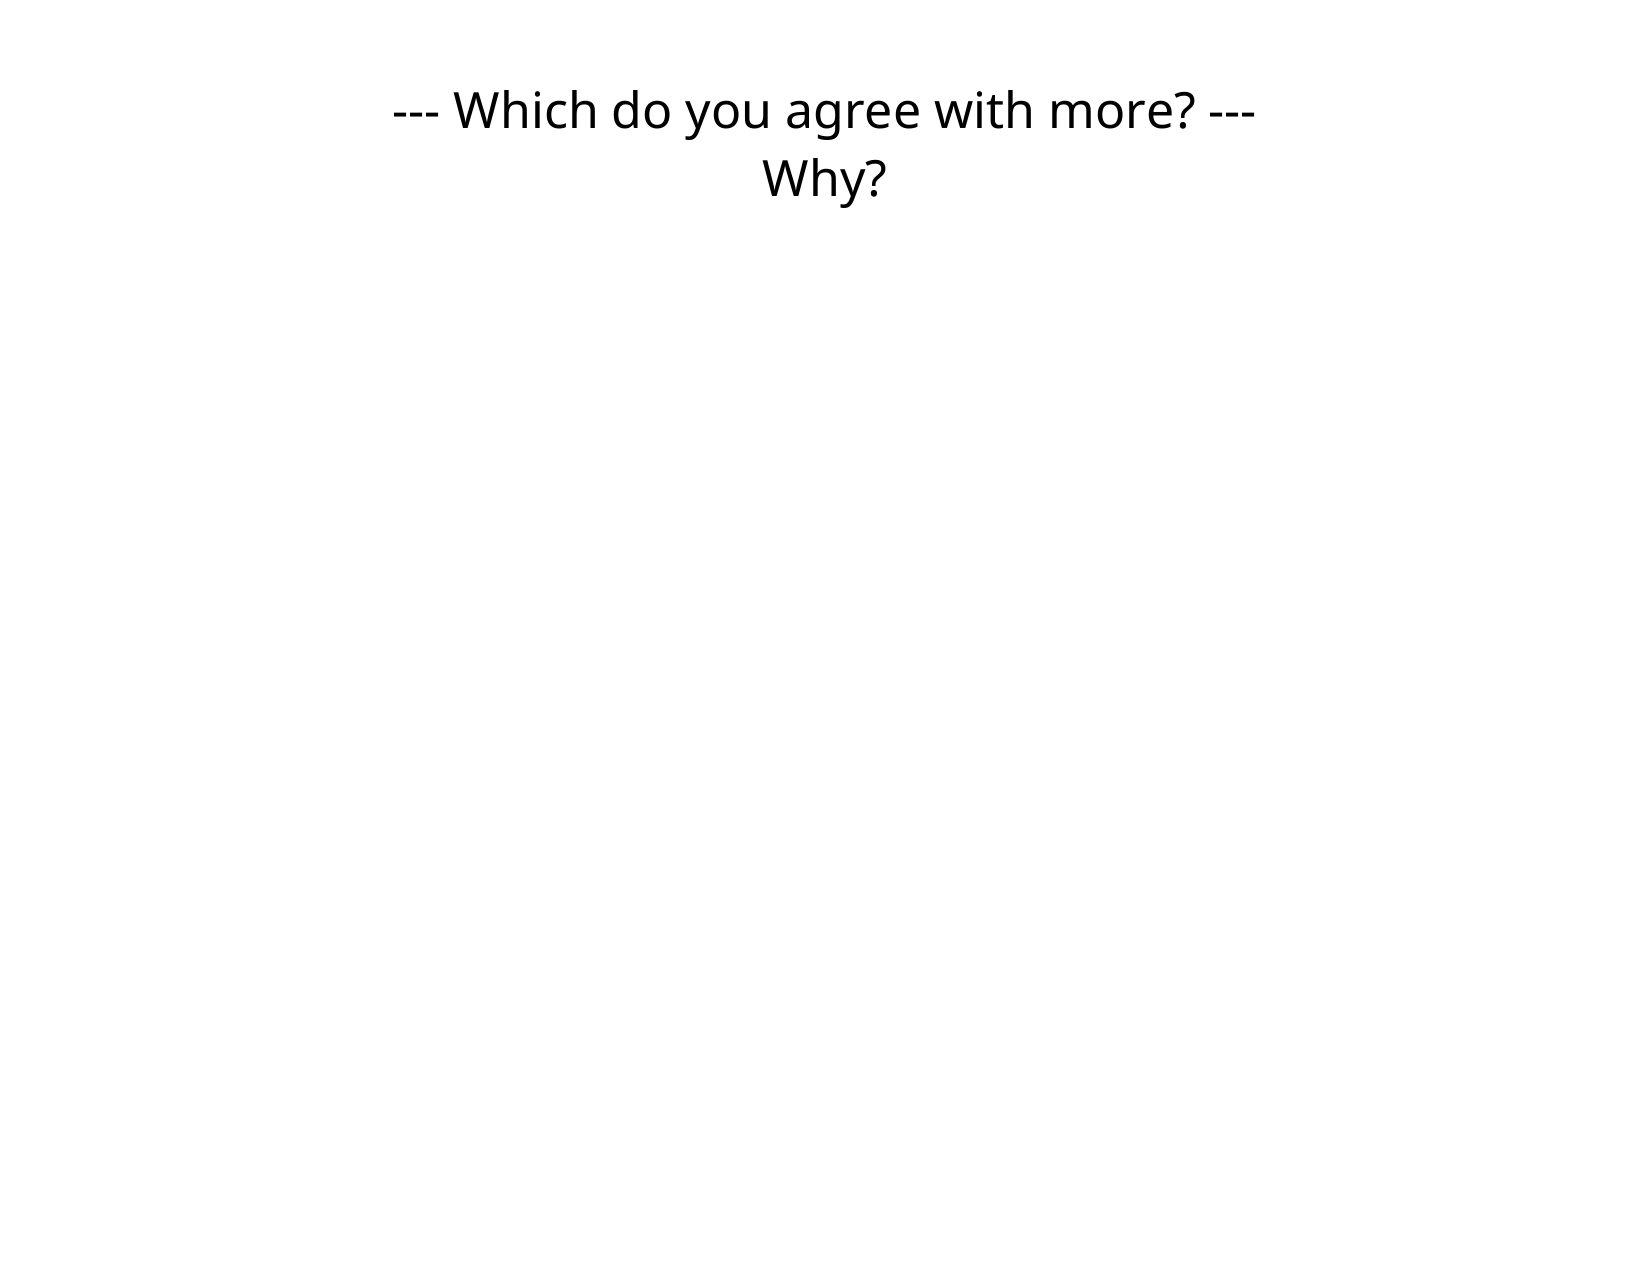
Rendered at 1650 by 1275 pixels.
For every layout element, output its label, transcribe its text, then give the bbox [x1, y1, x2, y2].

text Why? [75, 143, 1575, 211]
text --- Which do you agree with more? --- [75, 75, 1575, 143]
